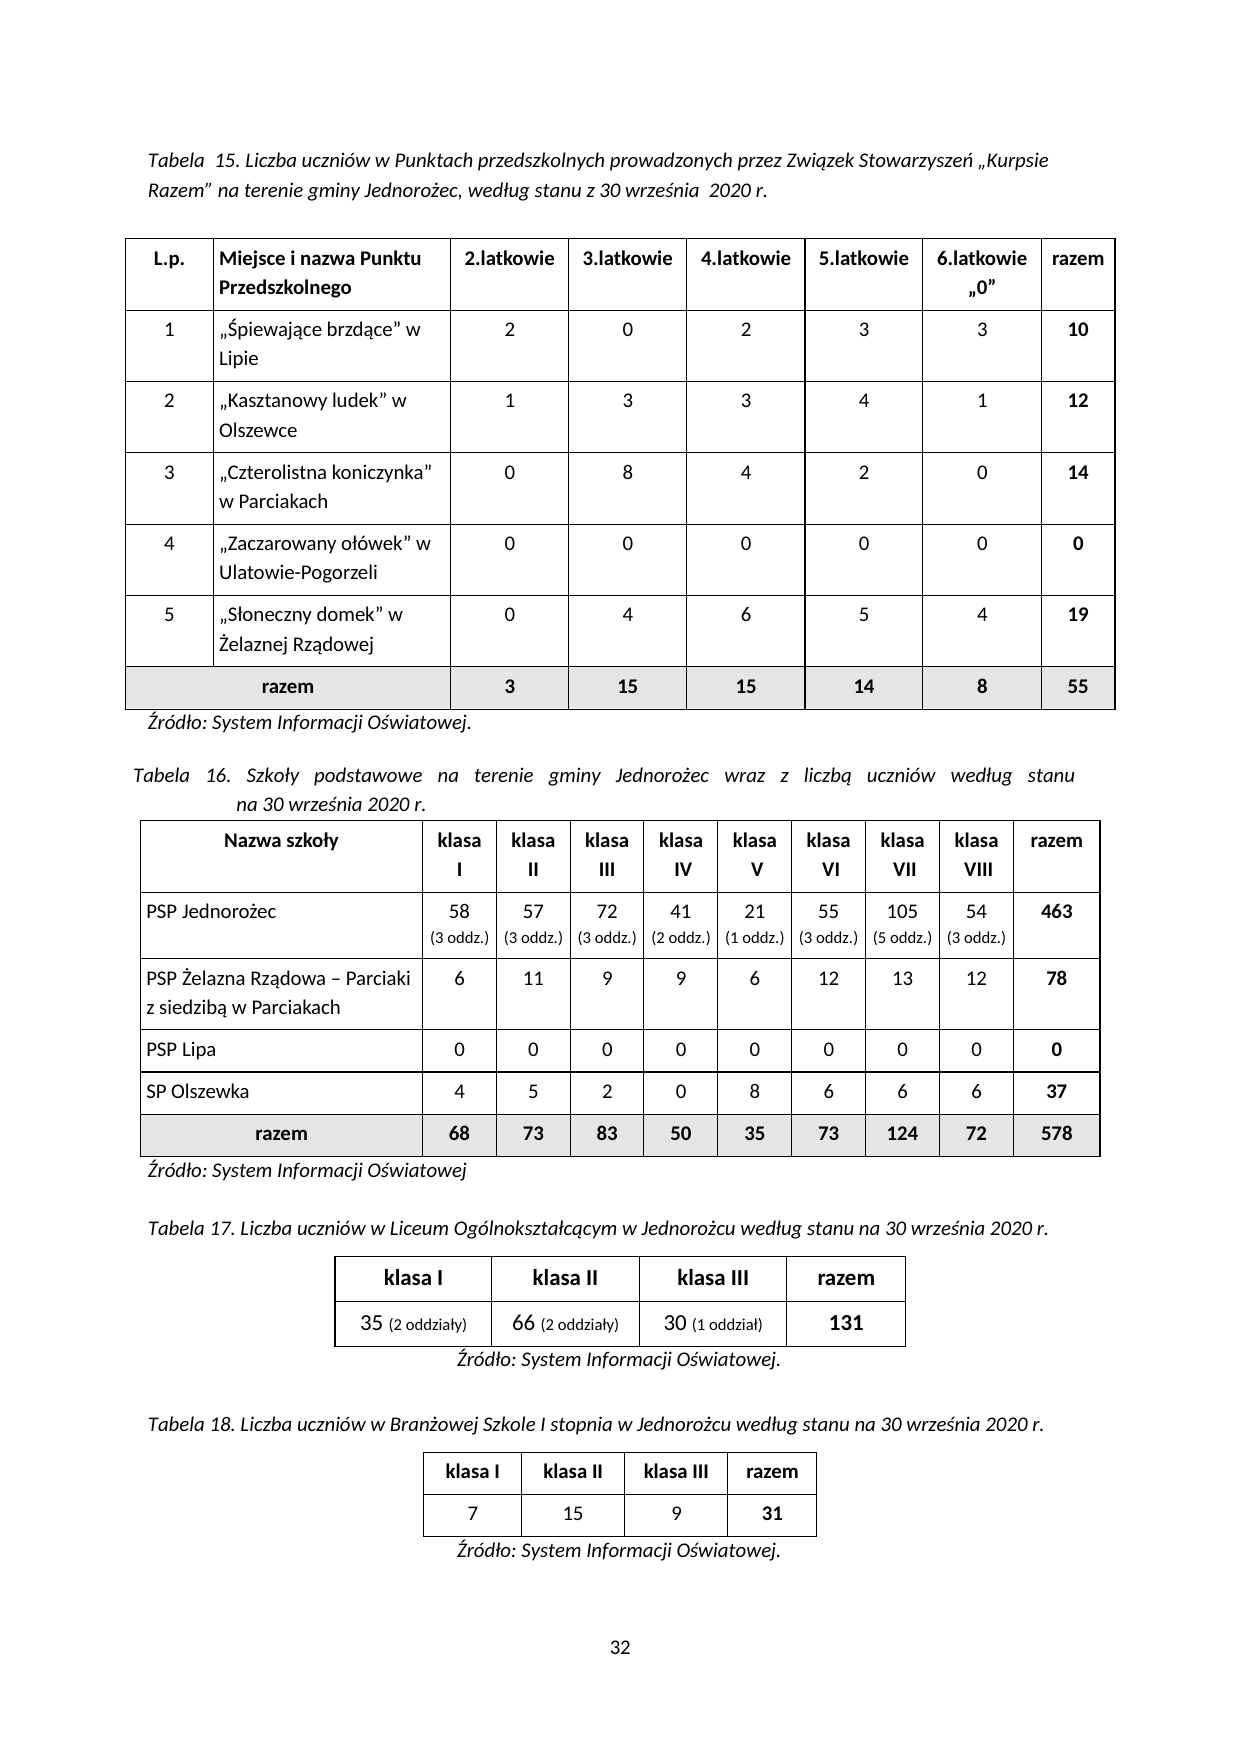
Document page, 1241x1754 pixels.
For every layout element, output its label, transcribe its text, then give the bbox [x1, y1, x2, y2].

table_cell 14 [806, 667, 922, 708]
table_cell 55 (3 oddz.) [792, 893, 865, 958]
table_cell 5 [497, 1073, 570, 1114]
table_cell 4 [569, 596, 686, 666]
table_cell 15 [687, 667, 804, 708]
table_cell 3 [451, 667, 568, 708]
table_cell 57 (3 oddz.) [497, 893, 570, 958]
table_cell 0 [497, 1030, 570, 1071]
table_cell 35 (2 oddziały) [336, 1302, 491, 1346]
table_header klasa I [424, 1453, 521, 1494]
table_cell 578 [1014, 1115, 1099, 1156]
table_cell 4 [687, 453, 804, 523]
table_cell 0 [687, 525, 804, 595]
table_cell 124 [866, 1115, 939, 1156]
table_cell 5 [806, 596, 922, 666]
table_cell 30 (1 oddział) [640, 1302, 786, 1346]
table_cell 5 [126, 596, 213, 666]
table_cell 4 [126, 525, 213, 595]
text Źródło: System Informacji Oświatowej [148, 1157, 1093, 1182]
table_header razem [787, 1257, 905, 1301]
table_cell 131 [787, 1302, 905, 1346]
table_header razem [1014, 821, 1099, 892]
table_cell 3 [923, 311, 1041, 381]
table_cell 9 [571, 959, 643, 1029]
table_cell 0 [451, 525, 568, 595]
table_header klasa III [571, 821, 643, 892]
table_cell 8 [923, 667, 1041, 708]
table_header klasa III [625, 1453, 727, 1494]
table_header klasa I [423, 821, 496, 892]
table_cell razem [141, 1115, 422, 1156]
table_cell 2 [806, 453, 922, 523]
text Źródło: System Informacji Oświatowej. [148, 1537, 1093, 1562]
table_cell PSP Lipa [141, 1030, 422, 1071]
table_cell 3 [126, 453, 213, 523]
table_cell 73 [497, 1115, 570, 1156]
table_cell 0 [1042, 525, 1114, 595]
table_cell 0 [923, 525, 1041, 595]
table_cell 6 [718, 959, 791, 1029]
table_cell 73 [792, 1115, 865, 1156]
table_cell 8 [569, 453, 686, 523]
text Źródło: System Informacji Oświatowej. [148, 1347, 1093, 1372]
table_cell 13 [866, 959, 939, 1029]
table_cell 15 [522, 1495, 624, 1536]
table_cell 2 [451, 311, 568, 381]
table_cell 0 [644, 1030, 717, 1071]
table_cell 3 [687, 382, 804, 452]
table_cell „Słoneczny domek” w Żelaznej Rządowej [214, 596, 450, 666]
table_cell 41 (2 oddz.) [644, 893, 717, 958]
table_cell 0 [451, 453, 568, 523]
table_cell 0 [718, 1030, 791, 1071]
table_header 2.latkowie [451, 239, 568, 309]
table_cell 8 [718, 1073, 791, 1114]
table_header Miejsce i nazwa Punktu Przedszkolnego [214, 239, 450, 309]
table_cell PSP Żelazna Rządowa – Parciaki z siedzibą w Parciakach [141, 959, 422, 1029]
table_cell 6 [866, 1073, 939, 1114]
table_header klasa V [718, 821, 791, 892]
table_cell 50 [644, 1115, 717, 1156]
table_cell SP Olszewka [141, 1073, 422, 1114]
text Tabela 17. Liczba uczniów w Liceum Ogólnokształcącym w Jednorożcu według stanu na 30 września 2020 r. [148, 1215, 1093, 1241]
table_header klasa I [336, 1257, 491, 1301]
table_cell 66 (2 oddziały) [492, 1302, 639, 1346]
table_cell 7 [424, 1495, 521, 1536]
table_cell 72 [940, 1115, 1013, 1156]
table_cell 31 [728, 1495, 816, 1536]
table_header 3.latkowie [569, 239, 686, 309]
table_cell 54 (3 oddz.) [940, 893, 1013, 958]
table_cell 463 [1014, 893, 1099, 958]
table_cell 2 [687, 311, 804, 381]
table_cell 68 [423, 1115, 496, 1156]
table_cell 9 [644, 959, 717, 1029]
table_cell 0 [571, 1030, 643, 1071]
table_header klasa VI [792, 821, 865, 892]
table_cell razem [126, 667, 450, 708]
table_cell 1 [923, 382, 1041, 452]
table_cell 11 [497, 959, 570, 1029]
table_cell 21 (1 oddz.) [718, 893, 791, 958]
text Tabela 16. Szkoły podstawowe na terenie gminy Jednorożec wraz z liczbą uczniów według stanu na 30 września 2020 r. [133, 762, 1093, 817]
table_cell „Śpiewające brzdące” w Lipie [214, 311, 450, 381]
table_cell 0 [792, 1030, 865, 1071]
table_cell 2 [571, 1073, 643, 1114]
table_cell 0 [423, 1030, 496, 1071]
text Tabela 15. Liczba uczniów w Punktach przedszkolnych prowadzonych przez Związek Stowarzyszeń „Kurpsie Razem” na terenie gminy Jednorożec, według stanu z 30 września 2020 r. [148, 148, 1093, 202]
table_cell 19 [1042, 596, 1114, 666]
table_cell 0 [1014, 1030, 1099, 1071]
table_cell 6 [792, 1073, 865, 1114]
table_cell 0 [644, 1073, 717, 1114]
table_cell 6 [687, 596, 804, 666]
table_cell 1 [126, 311, 213, 381]
table_cell 14 [1042, 453, 1114, 523]
table_cell 0 [866, 1030, 939, 1071]
table_cell 4 [806, 382, 922, 452]
table_cell 0 [923, 453, 1041, 523]
table_cell 78 [1014, 959, 1099, 1029]
table_cell 0 [451, 596, 568, 666]
table_cell 0 [569, 311, 686, 381]
table_cell 10 [1042, 311, 1114, 381]
table_cell 2 [126, 382, 213, 452]
table_cell 4 [923, 596, 1041, 666]
table_cell „Zaczarowany ołówek” w Ulatowie-Pogorzeli [214, 525, 450, 595]
table_header L.p. [126, 239, 213, 309]
table_header razem [728, 1453, 816, 1494]
table_cell 9 [625, 1495, 727, 1536]
text Źródło: System Informacji Oświatowej. [148, 710, 1093, 735]
table_header 6.latkowie „0” [923, 239, 1041, 309]
table_cell 55 [1042, 667, 1114, 708]
table_cell 0 [940, 1030, 1013, 1071]
table_cell 6 [423, 959, 496, 1029]
table_header Nazwa szkoły [141, 821, 422, 892]
table_cell „Czterolistna koniczynka” w Parciakach [214, 453, 450, 523]
table_header klasa IV [644, 821, 717, 892]
table_header klasa VII [866, 821, 939, 892]
table_header klasa III [640, 1257, 786, 1301]
table_cell 6 [940, 1073, 1013, 1114]
table_cell 0 [806, 525, 922, 595]
table_cell 83 [571, 1115, 643, 1156]
table_cell 12 [792, 959, 865, 1029]
table_header razem [1042, 239, 1114, 309]
text Tabela 18. Liczba uczniów w Branżowej Szkole I stopnia w Jednorożcu według stanu na 30 września 2020 r. [148, 1411, 1093, 1436]
table_header 5.latkowie [806, 239, 922, 309]
table_cell 12 [940, 959, 1013, 1029]
table_header klasa VIII [940, 821, 1013, 892]
table_cell 58 (3 oddz.) [423, 893, 496, 958]
table_cell 1 [451, 382, 568, 452]
table_cell 3 [569, 382, 686, 452]
table_cell „Kasztanowy ludek” w Olszewce [214, 382, 450, 452]
table_cell 35 [718, 1115, 791, 1156]
table_header klasa II [492, 1257, 639, 1301]
table_header klasa II [497, 821, 570, 892]
table_cell 0 [569, 525, 686, 595]
table_cell 3 [806, 311, 922, 381]
table_cell 15 [569, 667, 686, 708]
table_cell 37 [1014, 1073, 1099, 1114]
table_cell 4 [423, 1073, 496, 1114]
table_cell 12 [1042, 382, 1114, 452]
table_header 4.latkowie [687, 239, 804, 309]
table_cell 72 (3 oddz.) [571, 893, 643, 958]
table_cell 105 (5 oddz.) [866, 893, 939, 958]
table_cell PSP Jednorożec [141, 893, 422, 958]
table_header klasa II [522, 1453, 624, 1494]
